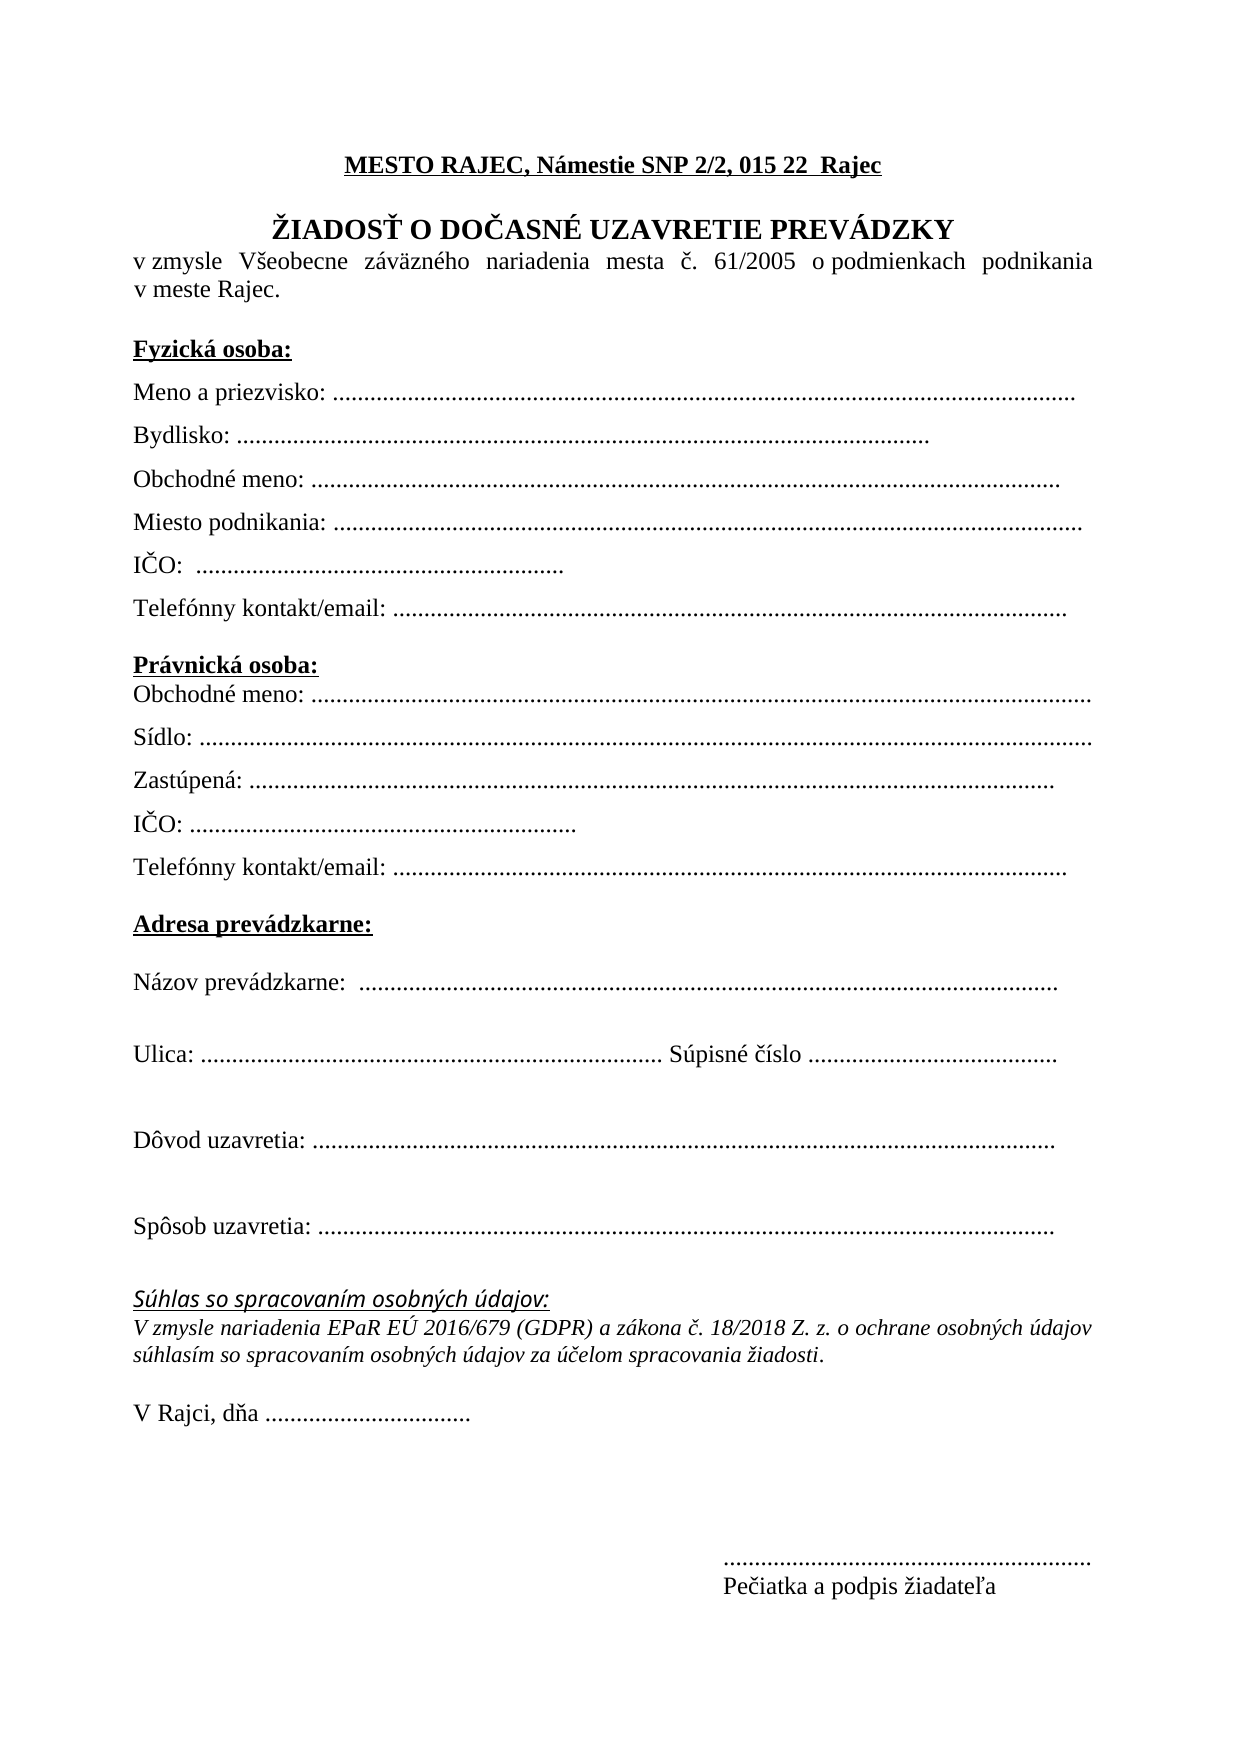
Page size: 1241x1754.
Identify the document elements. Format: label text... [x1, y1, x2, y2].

text Názov prevádzkarne: ................................................................................................................ [133, 967, 1093, 996]
text Zastúpená: ................................................................................................................................. [133, 766, 1093, 794]
text Miesto podnikania: ........................................................................................................................ [133, 507, 1093, 536]
text Ulica: .......................................................................... Súpisné číslo ........................................ [133, 1039, 1093, 1067]
text Telefónny kontakt/email: ............................................................................................................ [133, 852, 1093, 881]
text Právnická osoba: [133, 651, 1093, 679]
text Adresa prevádzkarne: [133, 909, 1093, 938]
text Spôsob uzavretia: ...................................................................................................................... [133, 1211, 1093, 1240]
text Súhlas so spracovaním osobných údajov: [133, 1283, 1093, 1314]
text Fyzická osoba: [133, 334, 1093, 363]
text MESTO RAJEC, Námestie SNP 2/2, 015 22 Rajec [133, 150, 1093, 179]
text Sídlo: ............................................................................................................................................... [133, 722, 1093, 751]
text V Rajci, dňa ................................. [133, 1398, 1093, 1427]
text Obchodné meno: ............................................................................................................................. [133, 679, 1093, 708]
text Bydlisko: ............................................................................................................... [133, 421, 1093, 449]
text Pečiatka a podpis žiadateľa [649, 1571, 1093, 1599]
text Telefónny kontakt/email: ............................................................................................................ [133, 593, 1093, 622]
text IČO: .............................................................. [133, 809, 1093, 837]
text Obchodné meno: ........................................................................................................................ [133, 464, 1093, 492]
text V zmysle nariadenia EPaR EÚ 2016/679 (GDPR) a zákona č. 18/2018 Z. z. o ochrane osobných údajov súhlasím so spracovaním osobných údajov za účelom spracovania žiadosti. [133, 1314, 1093, 1367]
text v zmysle Všeobecne záväzného nariadenia mesta č. 61/2005 o podmienkach podnikania v meste Rajec. [133, 246, 1093, 303]
text ........................................................... [649, 1542, 1093, 1571]
text Meno a priezvisko: ....................................................................................................................... [133, 377, 1093, 406]
text Dôvod uzavretia: ....................................................................................................................... [133, 1125, 1093, 1154]
text IČO: ........................................................... [133, 550, 1093, 579]
text ŽIADOSŤ O DOČASNÉ UZAVRETIE PREVÁDZKY [133, 212, 1093, 246]
